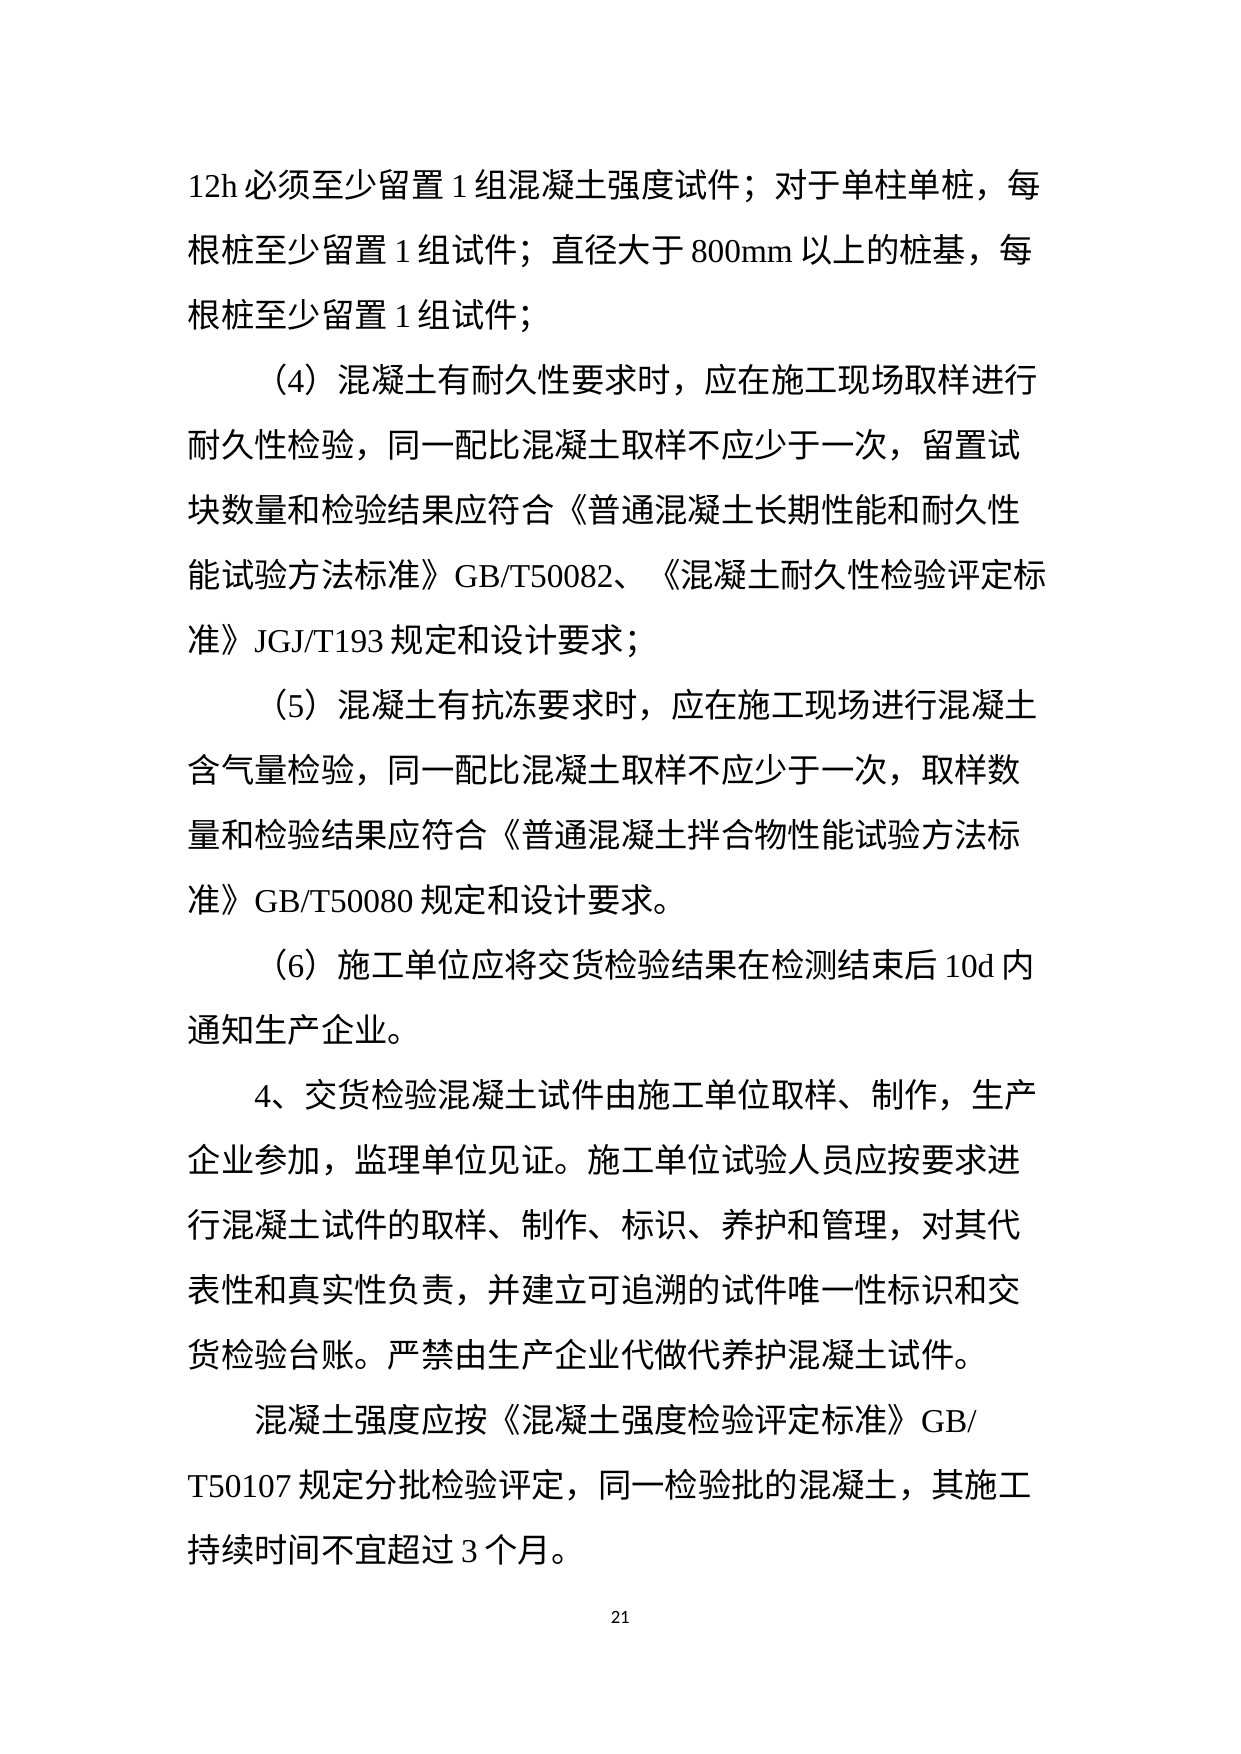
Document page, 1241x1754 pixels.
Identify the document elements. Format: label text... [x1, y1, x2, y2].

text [187, 151, 1053, 346]
text 4、交货检验混凝土试件由施工单位取样、制作，生产企业参加，监理单位见证。施工单位试验人员应按要求进行混凝土试件的取样、制作、标识、养护和管理，对其代表性和真实性负责，并建立可追溯的试件唯一性标识和交货检验台账。严禁由生产企业代做代养护混凝土试件。 [187, 1061, 1053, 1386]
text （5）混凝土有抗冻要求时，应在施工现场进行混凝土含气量检验，同一配比混凝土取样不应少于一次，取样数量和检验结果应符合《普通混凝土拌合物性能试验方法标准》GB/T50080规定和设计要求。 [187, 671, 1053, 931]
text （6）施工单位应将交货检验结果在检测结束后10d内通知生产企业。 [187, 931, 1053, 1061]
text （4）混凝土有耐久性要求时，应在施工现场取样进行耐久性检验，同一配比混凝土取样不应少于一次，留置试块数量和检验结果应符合《普通混凝土长期性能和耐久性能试验方法标准》GB/T50082、《混凝土耐久性检验评定标准》JGJ/T193规定和设计要求； [187, 346, 1053, 671]
text 混凝土强度应按《混凝土强度检验评定标准》GB/T50107规定分批检验评定，同一检验批的混凝土，其施工持续时间不宜超过3个月。 [187, 1386, 1053, 1581]
